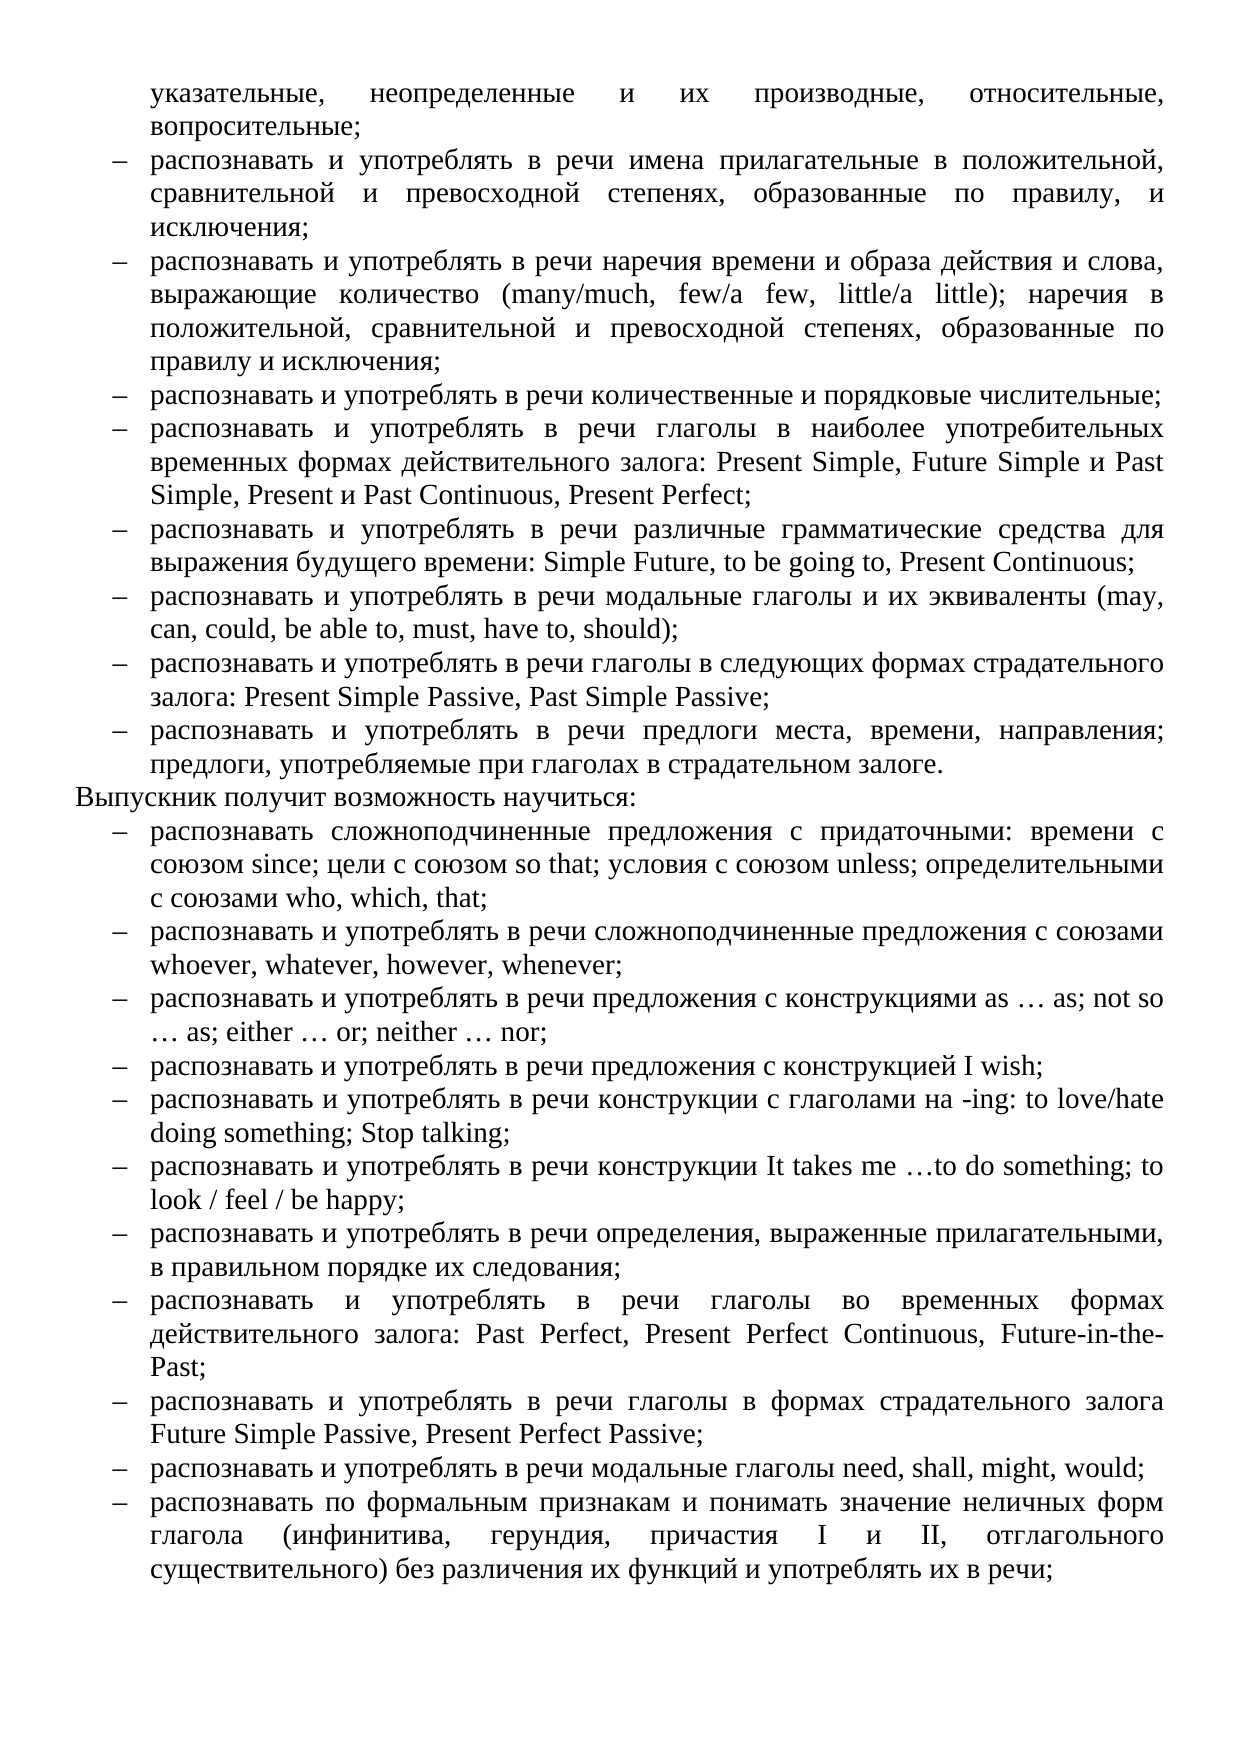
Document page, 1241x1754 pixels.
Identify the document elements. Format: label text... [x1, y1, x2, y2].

list распознавать и употреблять в речи предложения с конструкциями as … as; not so … as; either … or; neither … nor; [112, 981, 1165, 1048]
list распознавать по формальным признакам и понимать значение неличных форм глагола (инфинитива, герундия, причастия I и II, отглагольного существительного) без различения их функций и употреблять их в речи; [112, 1484, 1165, 1584]
list распознавать и употреблять в речи модальные глаголы need, shall, might, would; [112, 1450, 1165, 1484]
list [112, 75, 1165, 142]
list распознавать и употреблять в речи конструкции с глаголами на -ing: to love/hate doing something; Stop talking; [112, 1081, 1165, 1148]
list распознавать и употреблять в речи модальные глаголы и их эквиваленты (may, can, could, be able to, must, have to, should); [112, 578, 1165, 645]
list распознавать сложноподчиненные предложения с придаточными: времени с союзом since; цели с союзом so that; условия с союзом unless; определительными с союзами who, which, that; [112, 813, 1165, 913]
list распознавать и употреблять в речи глаголы в формах страдательного залога Future Simple Passive, Present Perfect Passive; [112, 1383, 1165, 1450]
list распознавать и употреблять в речи сложноподчиненные предложения с союзами whoever, whatever, however, whenever; [112, 913, 1165, 981]
list распознавать и употреблять в речи глаголы во временных формах действительного залога: Past Perfect, Present Perfect Continuous, Future-in-the-Past; [112, 1282, 1165, 1383]
list распознавать и употреблять в речи различные грамматические средства для выражения будущего времени: Simple Future, to be going to, Present Continuous; [112, 511, 1165, 578]
list распознавать и употреблять в речи конструкции It takes me …to do something; to look / feel / be happy; [112, 1148, 1165, 1215]
list распознавать и употреблять в речи предложения с конструкцией I wish; [112, 1048, 1165, 1081]
list распознавать и употреблять в речи глаголы в следующих формах страдательного залога: Present Simple Passive, Past Simple Passive; [112, 645, 1165, 712]
list распознавать и употреблять в речи количественные и порядковые числительные; [112, 377, 1165, 410]
list распознавать и употреблять в речи предлоги места, времени, направления; предлоги, употребляемые при глаголах в страдательном залоге. [112, 712, 1165, 779]
list распознавать и употреблять в речи наречия времени и образа действия и слова, выражающие количество (many/much, few/a few, little/a little); наречия в положительной, сравнительной и превосходной степенях, образованные по правилу и исключения; [112, 243, 1165, 377]
list распознавать и употреблять в речи определения, выраженные прилагательными, в правильном порядке их следования; [112, 1215, 1165, 1282]
list распознавать и употреблять в речи имена прилагательные в положительной, сравнительной и превосходной степенях, образованные по правилу, и исключения; [112, 142, 1165, 243]
text Выпускник получит возможность научиться: [75, 779, 1165, 813]
list распознавать и употреблять в речи глаголы в наиболее употребительных временных формах действительного залога: Present Simple, Future Simple и Past Simple, Present и Past Continuous, Present Perfect; [112, 410, 1165, 511]
